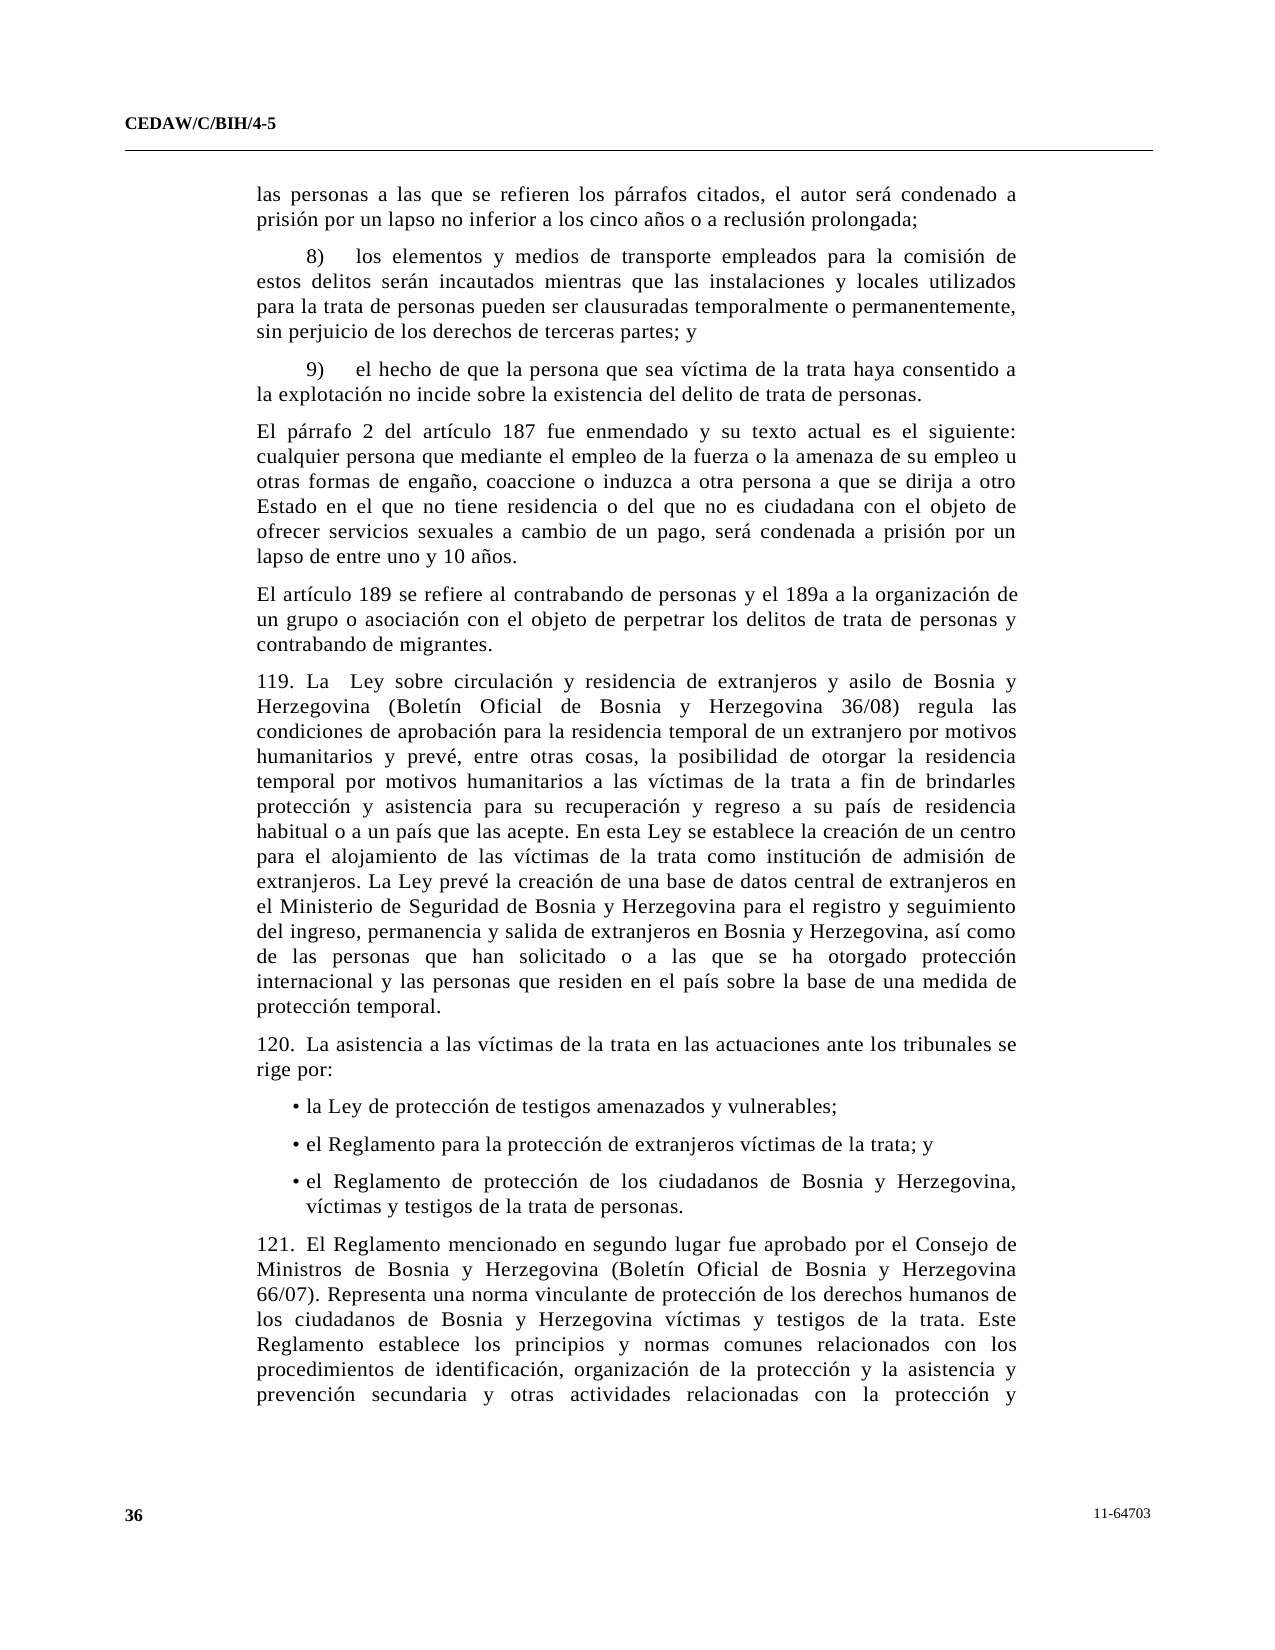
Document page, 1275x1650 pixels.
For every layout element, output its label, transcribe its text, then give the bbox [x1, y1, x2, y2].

text 8) los elementos y medios de transporte empleados para la comisión de estos delitos serán incautados mientras que las instalaciones y locales utilizados para la trata de personas pueden ser clausuradas temporalmente o permanentemente, sin perjuicio de los derechos de terceras partes; y [256, 244, 1018, 344]
text El párrafo 2 del artículo 187 fue enmendado y su texto actual es el siguiente: cualquier persona que mediante el empleo de la fuerza o la amenaza de su empleo u otras formas de engaño, coaccione o induzca a otra persona a que se dirija a otro Estado en el que no tiene residencia o del que no es ciudadana con el objeto de ofrecer servicios sexuales a cambio de un pago, será condenada a prisión por un lapso de entre uno y 10 años. [256, 419, 1018, 569]
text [256, 181, 1018, 231]
text 119. La Ley sobre circulación y residencia de extranjeros y asilo de Bosnia y Herzegovina (Boletín Oficial de Bosnia y Herzegovina 36/08) regula las condiciones de aprobación para la residencia temporal de un extranjero por motivos humanitarios y prevé, entre otras cosas, la posibilidad de otorgar la residencia temporal por motivos humanitarios a las víctimas de la trata a fin de brindarles protección y asistencia para su recuperación y regreso a su país de residencia habitual o a un país que las acepte. En esta Ley se establece la creación de un centro para el alojamiento de las víctimas de la trata como institución de admisión de extranjeros. La Ley prevé la creación de una base de datos central de extranjeros en el Ministerio de Seguridad de Bosnia y Herzegovina para el registro y seguimiento del ingreso, permanencia y salida de extranjeros en Bosnia y Herzegovina, así como de las personas que han solicitado o a las que se ha otorgado protección internacional y las personas que residen en el país sobre la base de una medida de protección temporal. [256, 669, 1018, 1019]
text • el Reglamento para la protección de extranjeros víctimas de la trata; y [256, 1131, 1018, 1156]
text • la Ley de protección de testigos amenazados y vulnerables; [256, 1094, 1018, 1119]
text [256, 1231, 1018, 1406]
text • el Reglamento de protección de los ciudadanos de Bosnia y Herzegovina, víctimas y testigos de la trata de personas. [256, 1169, 1018, 1219]
text El artículo 189 se refiere al contrabando de personas y el 189a a la organización de un grupo o asociación con el objeto de perpetrar los delitos de trata de personas y contrabando de migrantes. [256, 581, 1018, 656]
text 120. La asistencia a las víctimas de la trata en las actuaciones ante los tribunales se rige por: [256, 1031, 1018, 1081]
text 9) el hecho de que la persona que sea víctima de la trata haya consentido a la explotación no incide sobre la existencia del delito de trata de personas. [256, 356, 1018, 406]
